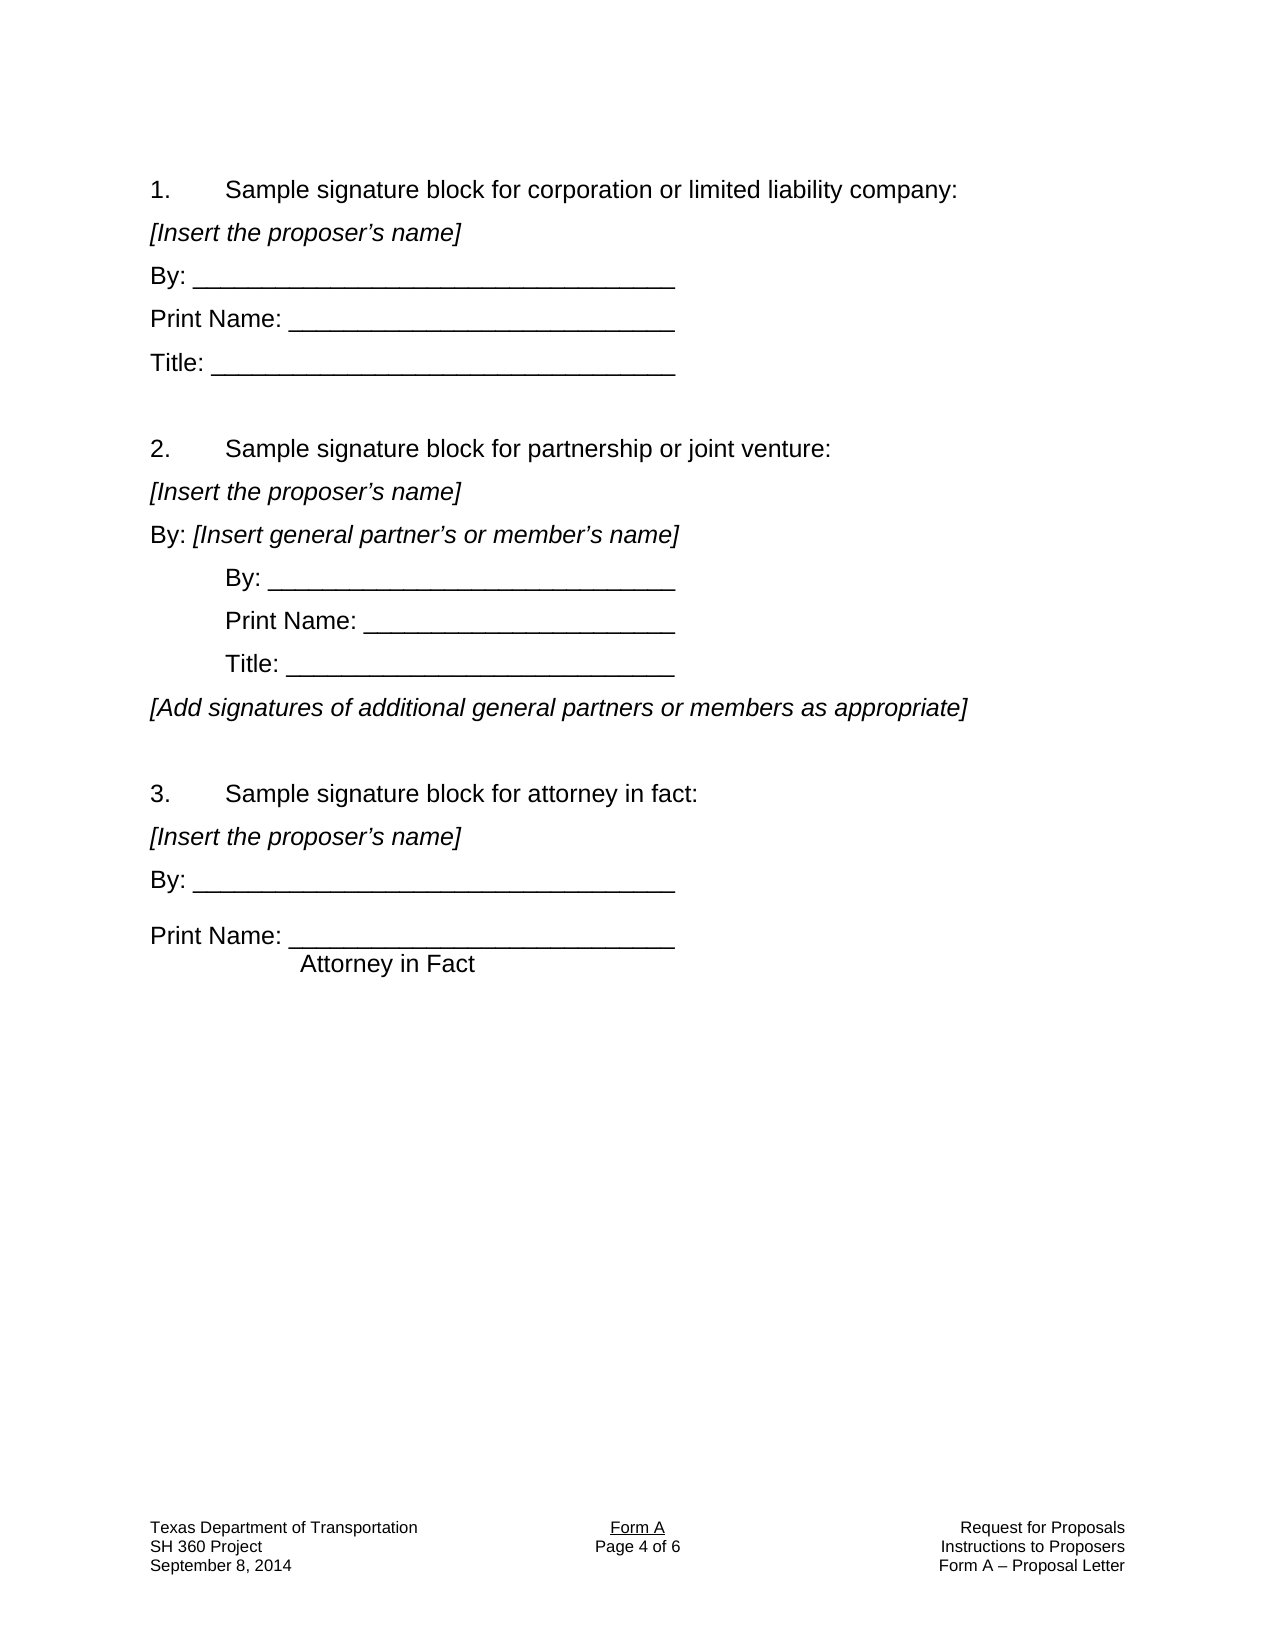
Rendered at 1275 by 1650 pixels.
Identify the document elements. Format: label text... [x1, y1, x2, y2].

list Print Name: [150, 921, 1125, 949]
list 1. Sample signature block for corporation or limited liability company: [150, 175, 1125, 204]
list [Insert the proposer’s name] [150, 218, 1125, 247]
list 3. Sample signature block for attorney in fact: [150, 779, 1125, 807]
list Print Name: [225, 606, 1125, 635]
list Title: [150, 347, 1125, 376]
list By: [Insert general partner’s or member’s name] [150, 520, 1125, 549]
list Attorney in Fact [300, 949, 1125, 978]
list Print Name: [150, 304, 1125, 333]
list By: [225, 563, 1125, 592]
list Title: [225, 649, 1125, 678]
list [Insert the proposer’s name] [150, 477, 1125, 506]
list 2. Sample signature block for partnership or joint venture: [150, 434, 1125, 462]
list [Add signatures of additional general partners or members as appropriate] [150, 692, 1125, 721]
list By: [150, 865, 1125, 894]
list By: [150, 261, 1125, 290]
list [Insert the proposer’s name] [150, 822, 1125, 851]
